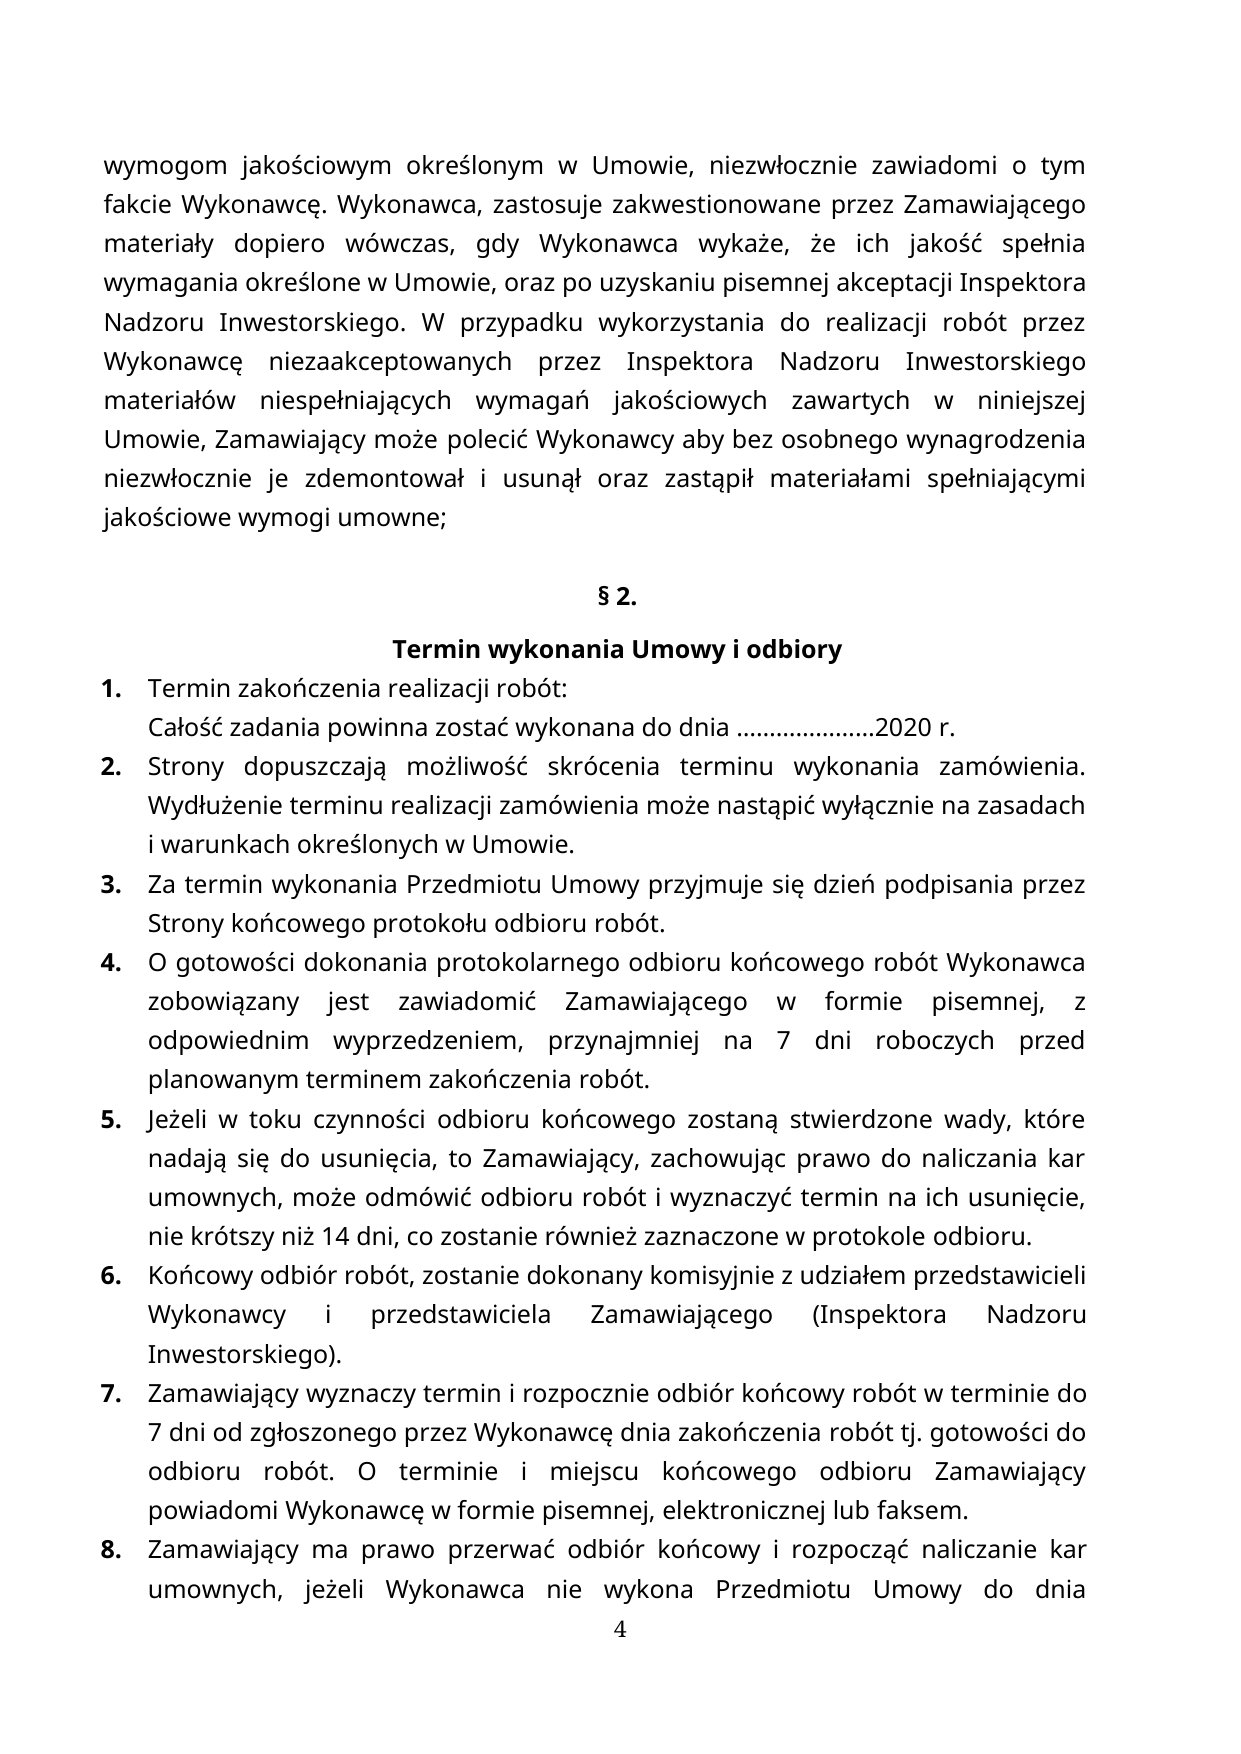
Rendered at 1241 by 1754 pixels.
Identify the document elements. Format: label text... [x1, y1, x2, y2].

list O gotowości dokonania protokolarnego odbioru końcowego robót Wykonawca zobowiązany jest zawiadomić Zamawiającego w formie pisemnej, z odpowiednim wyprzedzeniem, przynajmniej na 7 dni roboczych przed planowanym terminem zakończenia robót. [100, 945, 1087, 1096]
list Strony dopuszczają możliwość skrócenia terminu wykonania zamówienia. Wydłużenie terminu realizacji zamówienia może nastąpić wyłącznie na zasadach i warunkach określonych w Umowie. [100, 749, 1087, 861]
list Za termin wykonania Przedmiotu Umowy przyjmuje się dzień podpisania przez Strony końcowego protokołu odbioru robót. [100, 866, 1087, 939]
text Termin wykonania Umowy i odbiory [148, 631, 1087, 665]
list Całość zadania powinna zostać wykonana do dnia …………………2020 r. [148, 710, 1087, 744]
list Końcowy odbiór robót, zostanie dokonany komisyjnie z udziałem przedstawicieli Wykonawcy i przedstawiciela Zamawiającego (Inspektora Nadzoru Inwestorskiego). [100, 1258, 1087, 1370]
list Zamawiający wyznaczy termin i rozpocznie odbiór końcowy robót w terminie do 7 dni od zgłoszonego przez Wykonawcę dnia zakończenia robót tj. gotowości do odbioru robót. O terminie i miejscu końcowego odbioru Zamawiający powiadomi Wykonawcę w formie pisemnej, elektronicznej lub faksem. [100, 1376, 1087, 1527]
list Termin zakończenia realizacji robót: [100, 671, 1087, 704]
subtitle § 2. [148, 578, 1087, 612]
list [100, 1532, 1087, 1605]
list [103, 148, 1087, 534]
list Jeżeli w toku czynności odbioru końcowego zostaną stwierdzone wady, które nadają się do usunięcia, to Zamawiający, zachowując prawo do naliczania kar umownych, może odmówić odbioru robót i wyznaczyć termin na ich usunięcie, nie krótszy niż 14 dni, co zostanie również zaznaczone w protokole odbioru. [100, 1101, 1087, 1253]
